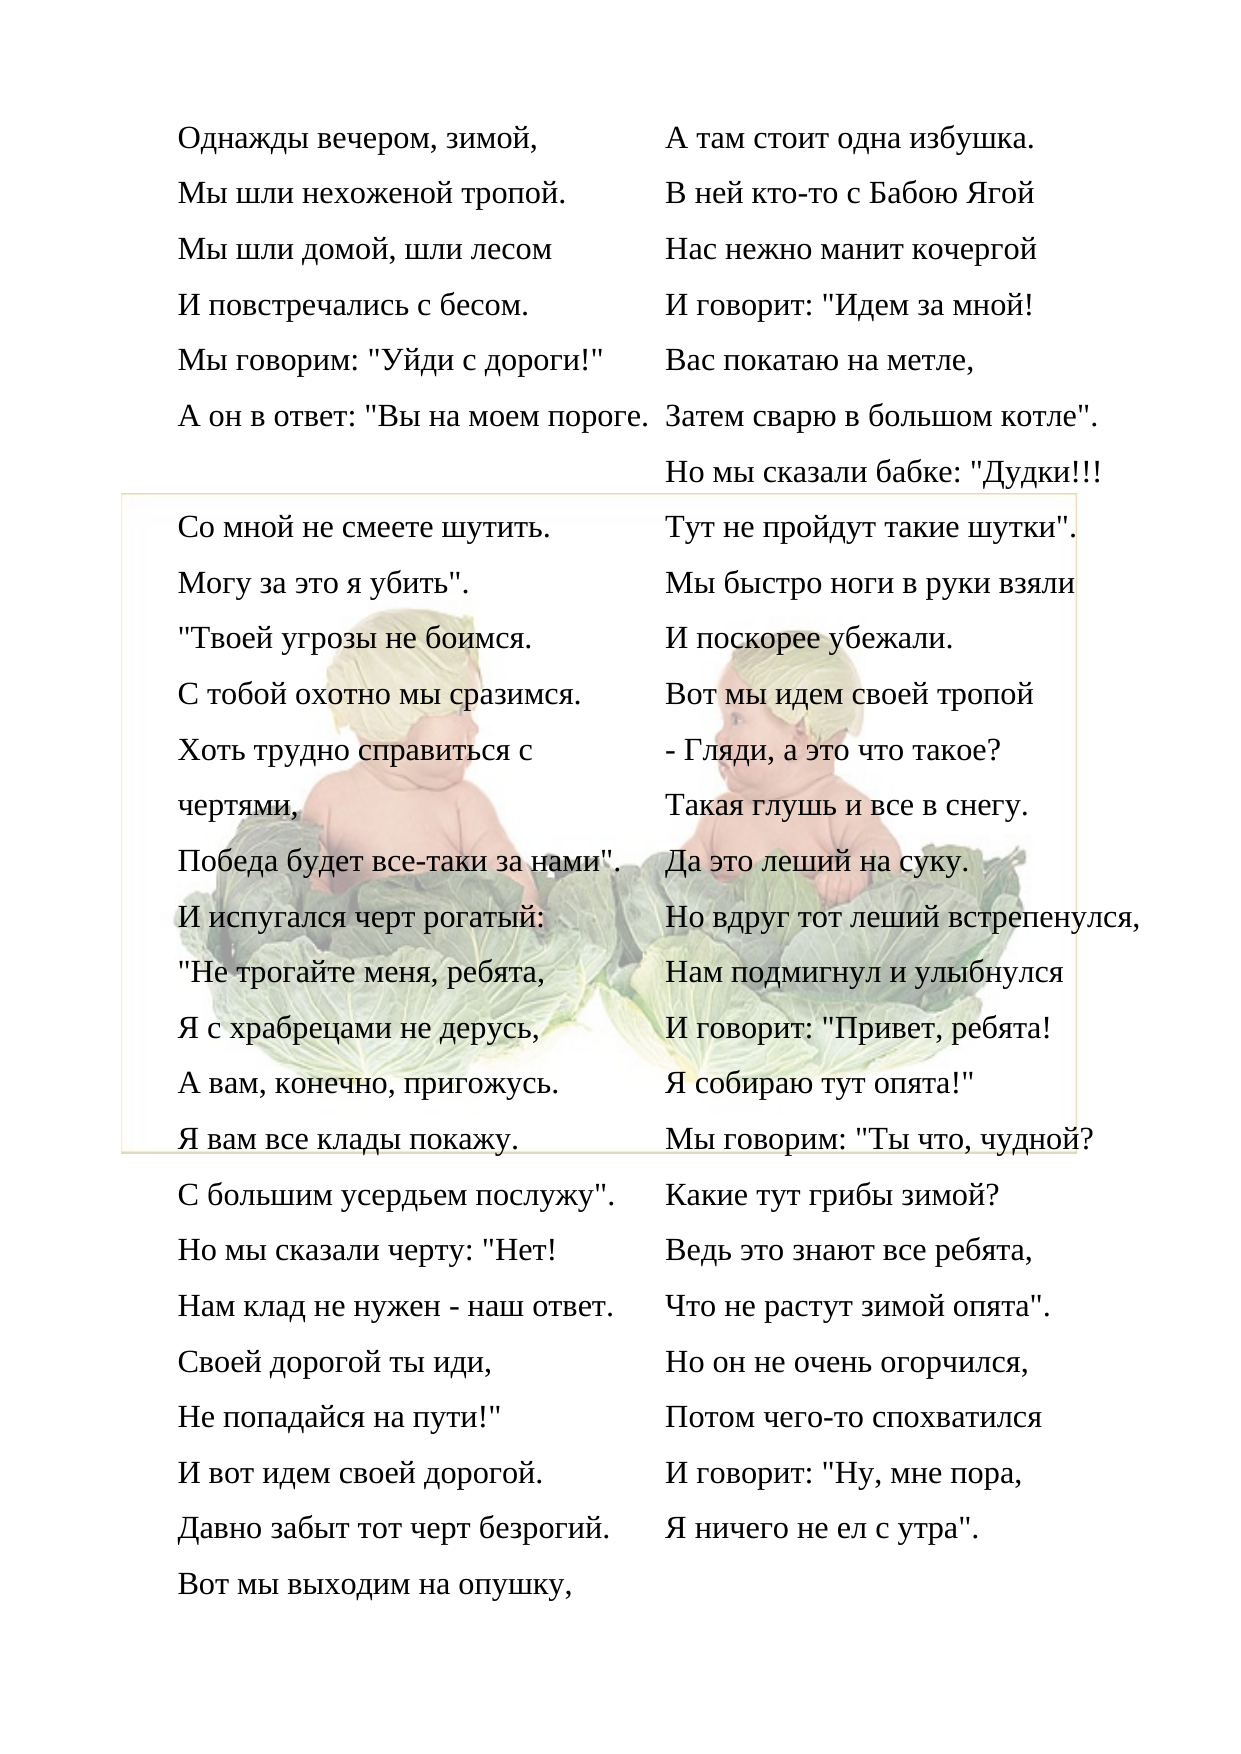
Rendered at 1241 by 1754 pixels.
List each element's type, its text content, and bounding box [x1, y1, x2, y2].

text И испугался черт рогатый: "Не трогайте меня, ребята, Я с храбрецами не дерусь, А вам, конечно, пригожусь. Я вам все клады покажу. С большим усердьем послужу". Но мы сказали черту: "Нет! Нам клад не нужен - наш ответ. Своей дорогой ты иди, Не попадайся на пути!" [177, 897, 652, 1434]
text И вот идем своей дорогой. Давно забыт тот черт безрогий. Вот мы выходим на опушку, А там стоит одна избушка. В ней кто-то с Бабою Ягой Нас нежно манит кочергой И говорит: "Идем за мной! Вас покатаю на метле, Затем сварю в большом котле". Но мы сказали бабке: "Дудки!!! Тут не пройдут такие шутки". Мы быстро ноги в руки взяли И поскорее убежали. Вот мы идем своей тропой - Гляди, а это что такое? Такая глушь и все в снегу. Да это леший на суку. Но вдруг тот леший встрепенулся, Нам подмигнул и улыбнулся И говорит: "Привет, ребята! Я собираю тут опята!" Мы говорим: "Ты что, чудной? Какие тут грибы зимой? Ведь это знают все ребята, Что не растут зимой опята". Но он не очень огорчился, Потом чего-то спохватился И говорит: "Ну, мне пора, Я ничего не ел с утра". [177, 1453, 652, 1601]
text И вот идем своей дорогой. Давно забыт тот черт безрогий. Вот мы выходим на опушку, А там стоит одна избушка. В ней кто-то с Бабою Ягой Нас нежно манит кочергой И говорит: "Идем за мной! Вас покатаю на метле, Затем сварю в большом котле". Но мы сказали бабке: "Дудки!!! Тут не пройдут такие шутки". Мы быстро ноги в руки взяли И поскорее убежали. Вот мы идем своей тропой - Гляди, а это что такое? Такая глушь и все в снегу. Да это леший на суку. Но вдруг тот леший встрепенулся, Нам подмигнул и улыбнулся И говорит: "Привет, ребята! Я собираю тут опята!" Мы говорим: "Ты что, чудной? Какие тут грибы зимой? Ведь это знают все ребята, Что не растут зимой опята". Но он не очень огорчился, Потом чего-то спохватился И говорит: "Ну, мне пора, Я ничего не ел с утра". [665, 118, 1152, 1546]
text Однажды вечером, зимой, Мы шли нехоженой тропой. Мы шли домой, шли лесом И повстречались с бесом. Мы говорим: "Уйди с дороги!" А он в ответ: "Вы на моем пороге. Со мной не смеете шутить. Могу за это я убить". "Твоей угрозы не боимся. С тобой охотно мы сразимся. Хоть трудно справиться с чертями, Победа будет все-таки за нами". [177, 118, 652, 878]
